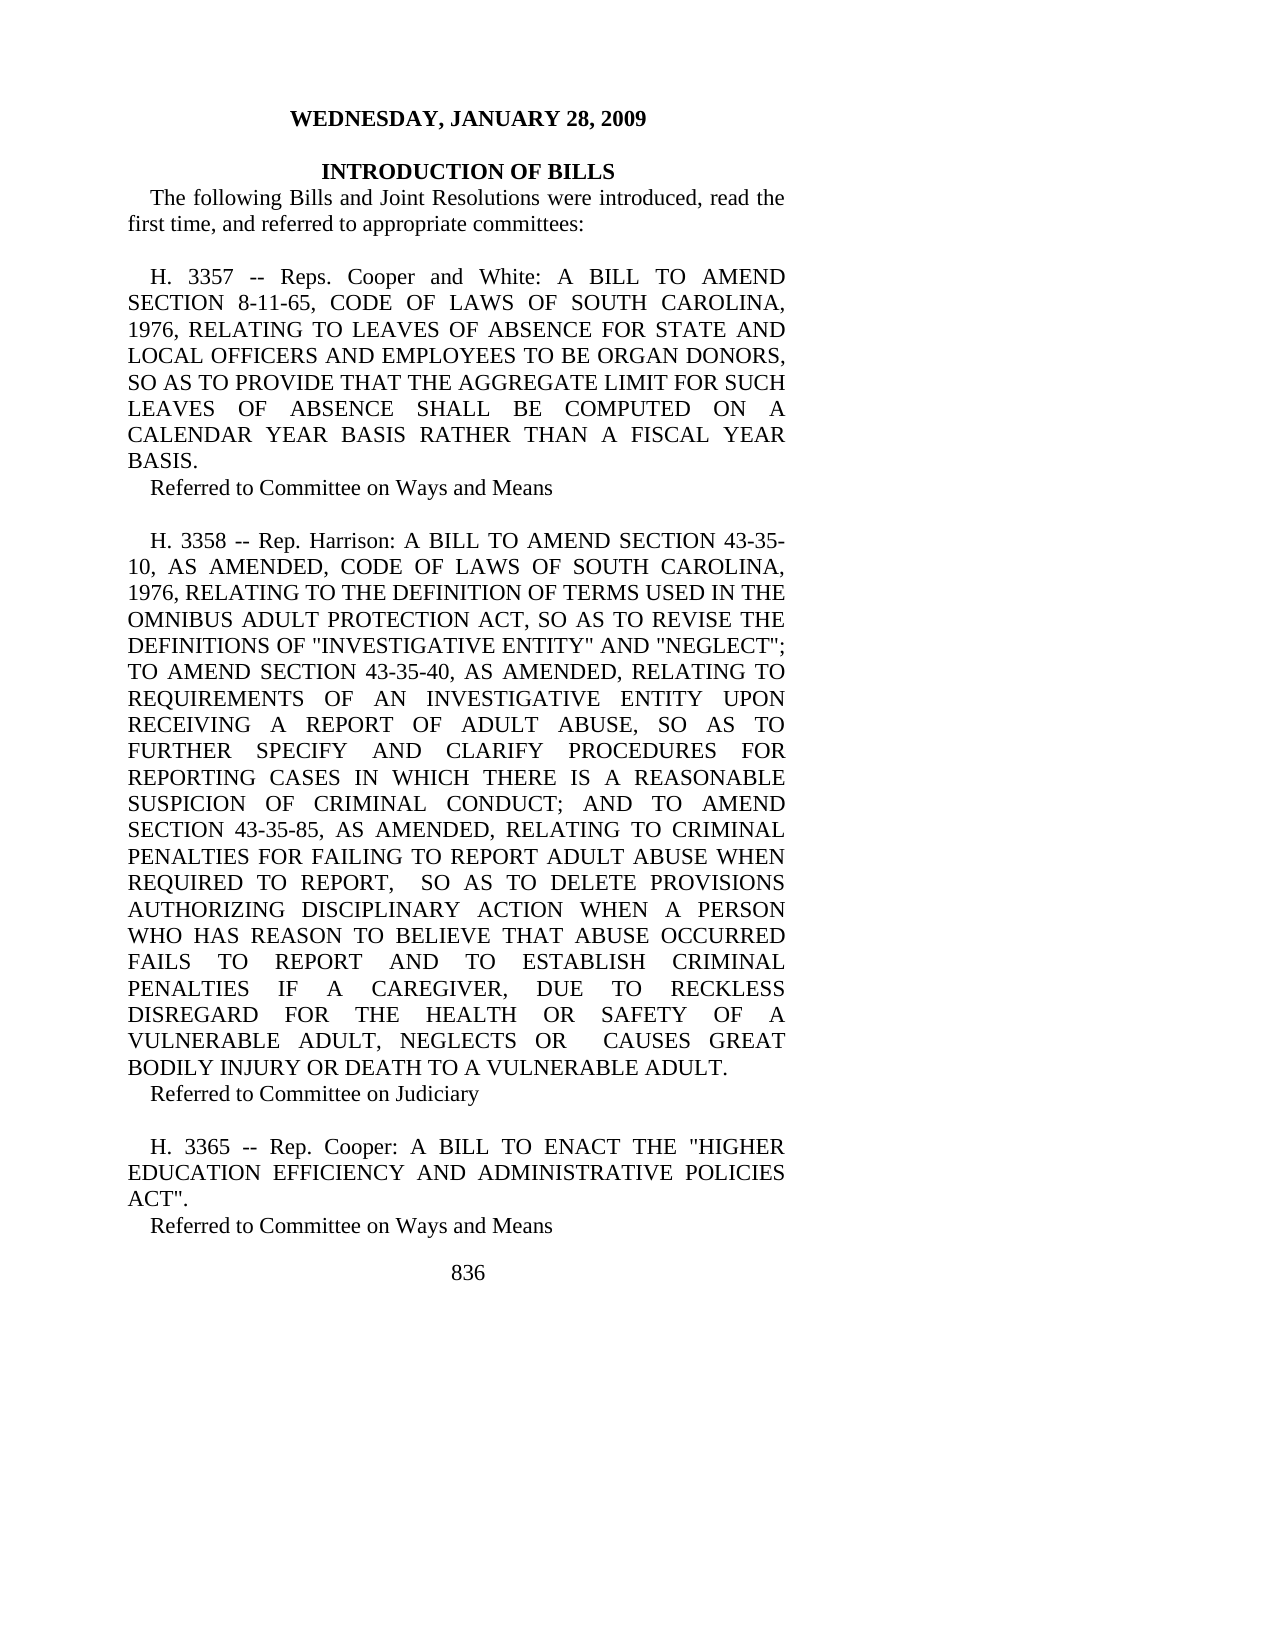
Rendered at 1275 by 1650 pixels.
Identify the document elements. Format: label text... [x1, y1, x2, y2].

text H. 3365 -- Rep. Cooper: A BILL TO ENACT THE "HIGHER EDUCATION EFFICIENCY AND ADMINISTRATIVE POLICIES ACT". [127, 1133, 786, 1212]
text INTRODUCTION OF BILLS [127, 158, 786, 184]
text H. 3357 -- Reps. Cooper and White: A BILL TO AMEND SECTION 8-11-65, CODE OF LAWS OF SOUTH CAROLINA, 1976, RELATING TO LEAVES OF ABSENCE FOR STATE AND LOCAL OFFICERS AND EMPLOYEES TO BE ORGAN DONORS, SO AS TO PROVIDE THAT THE AGGREGATE LIMIT FOR SUCH LEAVES OF ABSENCE SHALL BE COMPUTED ON A CALENDAR YEAR BASIS RATHER THAN A FISCAL YEAR BASIS. [127, 263, 786, 474]
text Referred to Committee on Judiciary [127, 1080, 786, 1106]
text Referred to Committee on Ways and Means [127, 1212, 786, 1238]
text The following Bills and Joint Resolutions were introduced, read the first time, and referred to appropriate committees: [127, 184, 786, 237]
text Referred to Committee on Ways and Means [127, 474, 786, 500]
text H. 3358 -- Rep. Harrison: A BILL TO AMEND SECTION 43-35-10, AS AMENDED, CODE OF LAWS OF SOUTH CAROLINA, 1976, RELATING TO THE DEFINITION OF TERMS USED IN THE OMNIBUS ADULT PROTECTION ACT, SO AS TO REVISE THE DEFINITIONS OF "INVESTIGATIVE ENTITY" AND "NEGLECT"; TO AMEND SECTION 43-35-40, AS AMENDED, RELATING TO REQUIREMENTS OF AN INVESTIGATIVE ENTITY UPON RECEIVING A REPORT OF ADULT ABUSE, SO AS TO FURTHER SPECIFY AND CLARIFY PROCEDURES FOR REPORTING CASES IN WHICH THERE IS A REASONABLE SUSPICION OF CRIMINAL CONDUCT; AND TO AMEND SECTION 43-35-85, AS AMENDED, RELATING TO CRIMINAL PENALTIES FOR FAILING TO REPORT ADULT ABUSE WHEN REQUIRED TO REPORT, SO AS TO DELETE PROVISIONS AUTHORIZING DISCIPLINARY ACTION WHEN A PERSON WHO HAS REASON TO BELIEVE THAT ABUSE OCCURRED FAILS TO REPORT AND TO ESTABLISH CRIMINAL PENALTIES IF A CAREGIVER, DUE TO RECKLESS DISREGARD FOR THE HEALTH OR SAFETY OF A VULNERABLE ADULT, NEGLECTS OR CAUSES GREAT BODILY INJURY OR DEATH TO A VULNERABLE ADULT. [127, 527, 786, 1080]
